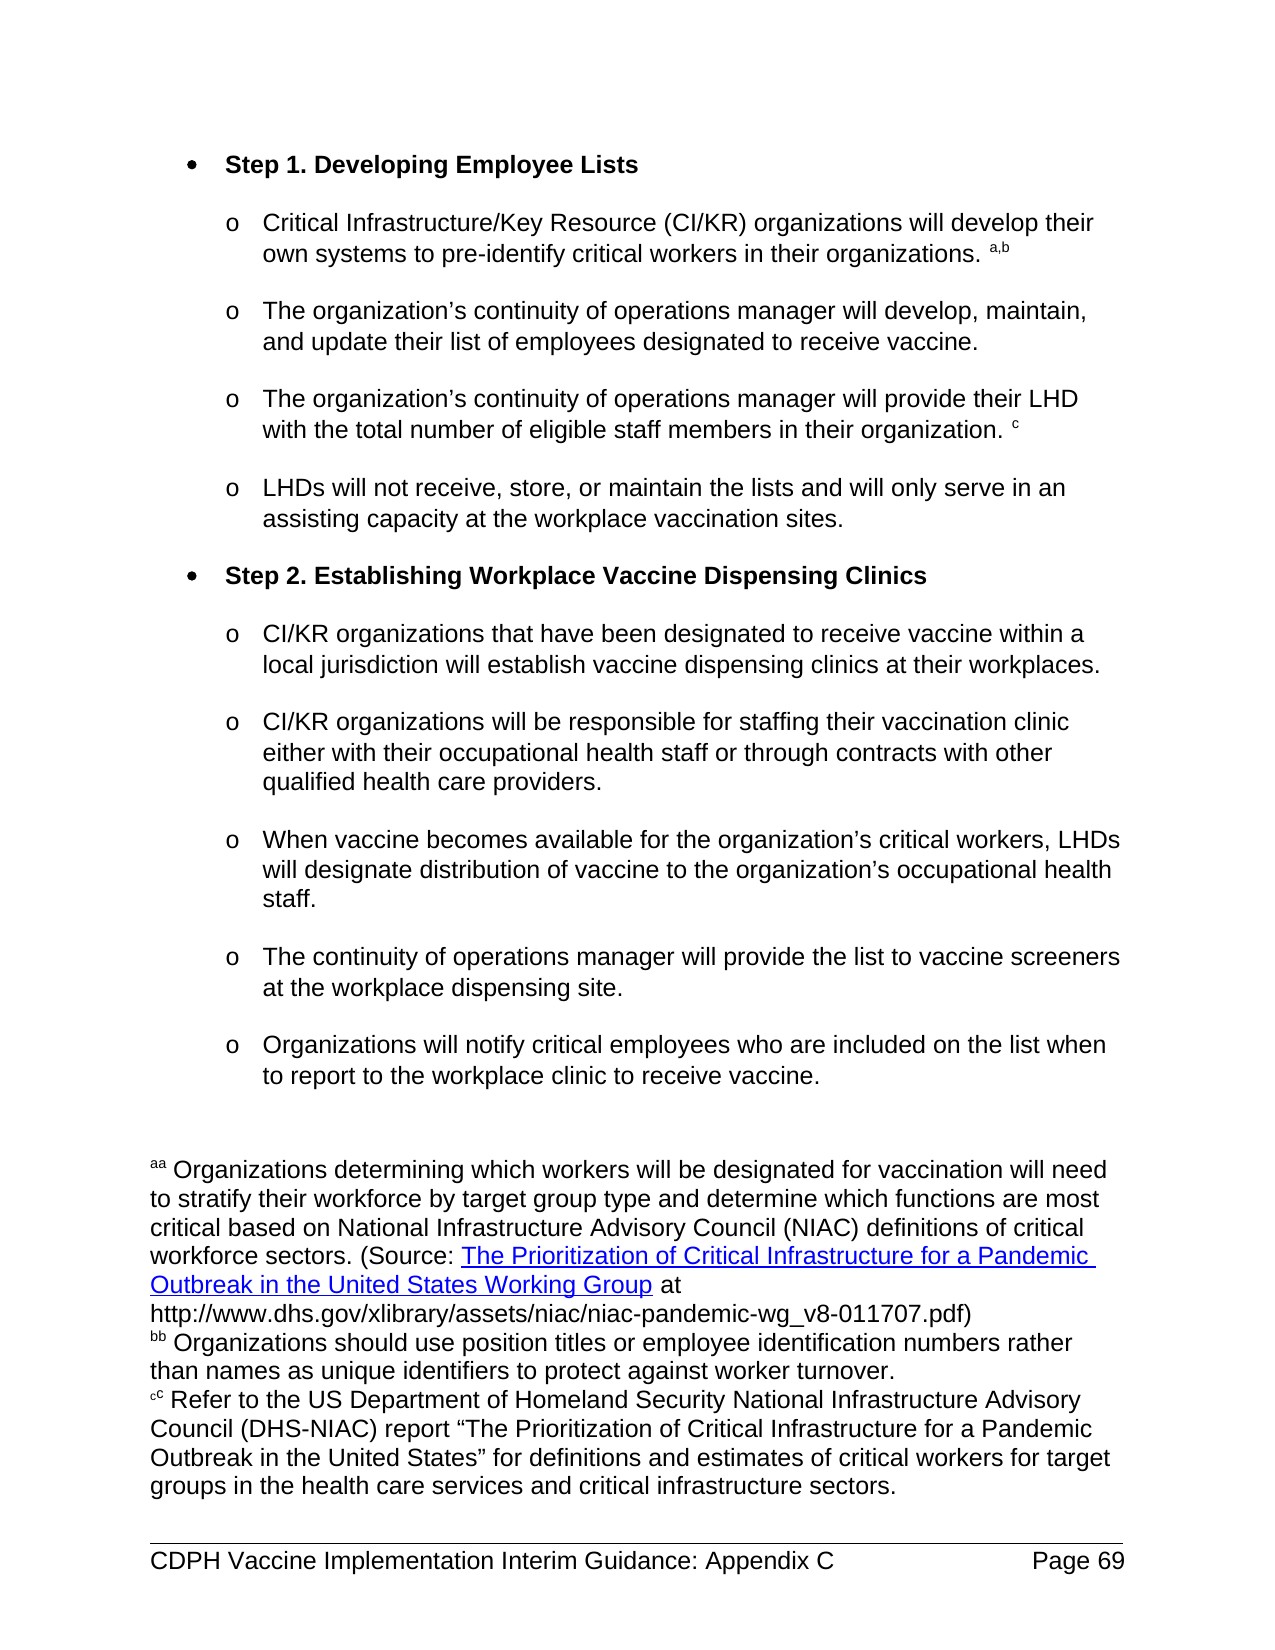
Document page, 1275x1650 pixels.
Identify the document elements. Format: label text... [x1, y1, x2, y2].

list Critical Infrastructure/Key Resource (CI/KR) organizations will develop their own systems to pre-identify critical workers in their organizations. a,b [225, 208, 1125, 267]
list Step 2. Establishing Workplace Vaccine Dispensing Clinics [187, 561, 1125, 590]
list CI/KR organizations will be responsible for staffing their vaccination clinic either with their occupational health staff or through contracts with other qualified health care providers. [225, 707, 1125, 796]
list The organization’s continuity of operations manager will provide their LHD with the total number of eligible staff members in their organization. c [225, 384, 1125, 444]
list The continuity of operations manager will provide the list to vaccine screeners at the workplace dispensing site. [225, 942, 1125, 1001]
list When vaccine becomes available for the organization’s critical workers, LHDs will designate distribution of vaccine to the organization’s occupational health staff. [225, 824, 1125, 913]
list Organizations will notify critical employees who are included on the list when to report to the workplace clinic to receive vaccine. [225, 1030, 1125, 1090]
list Step 1. Developing Employee Lists [187, 150, 1125, 179]
list The organization’s continuity of operations manager will develop, maintain, and update their list of employees designated to receive vaccine. [225, 296, 1125, 356]
list LHDs will not receive, store, or maintain the lists and will only serve in an assisting capacity at the workplace vaccination sites. [225, 473, 1125, 533]
list CI/KR organizations that have been designated to receive vaccine within a local jurisdiction will establish vaccine dispensing clinics at their workplaces. [225, 619, 1125, 679]
